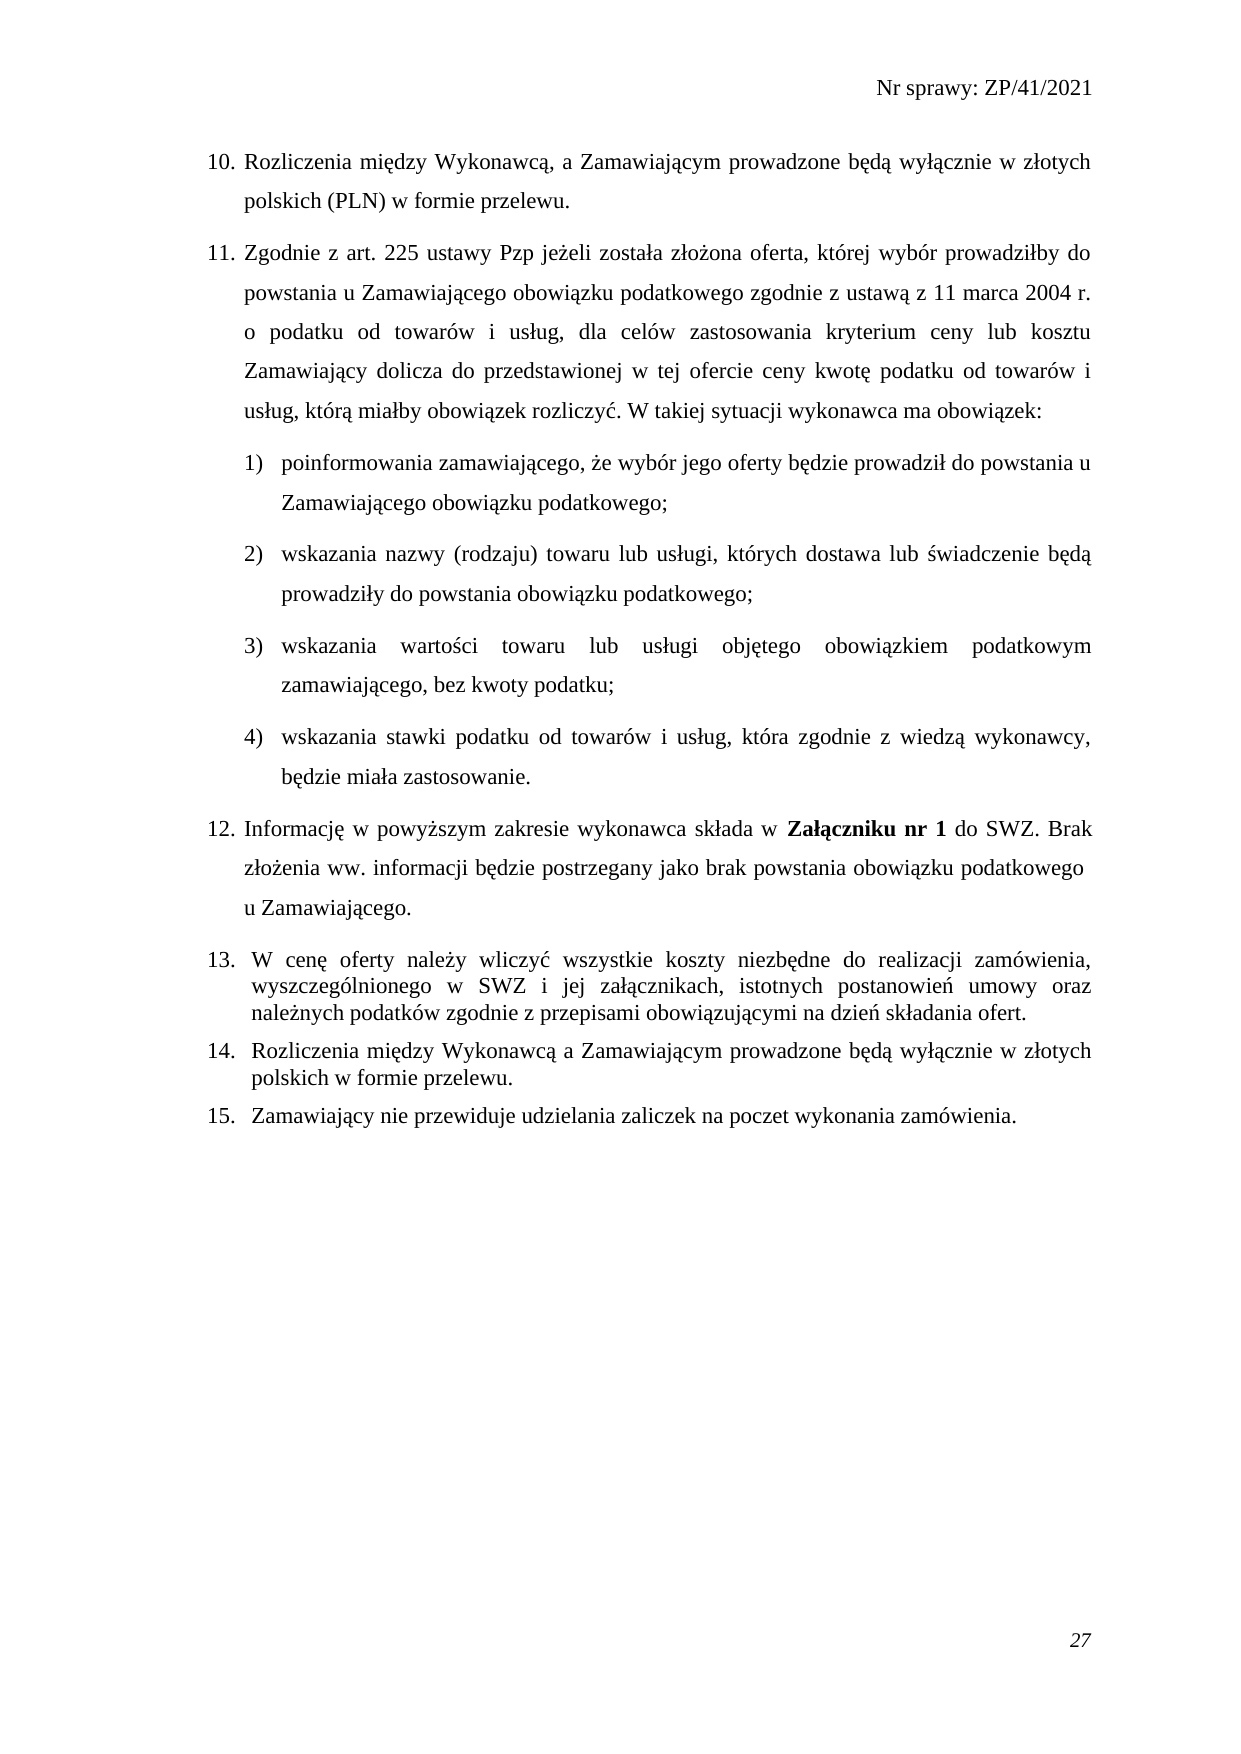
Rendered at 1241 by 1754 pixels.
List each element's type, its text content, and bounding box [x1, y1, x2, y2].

list wskazania stawki podatku od towarów i usług, która zgodnie z wiedzą wykonawcy, będzie miała zastosowanie. [244, 723, 1092, 789]
list Rozliczenia między Wykonawcą, a Zamawiającym prowadzone będą wyłącznie w złotych polskich (PLN) w formie przelewu. [207, 148, 1092, 213]
list Informację w powyższym zakresie wykonawca składa w Załączniku nr 1 do SWZ. Brak złożenia ww. informacji będzie postrzegany jako brak powstania obowiązku podatkowego u Zamawiającego. [207, 815, 1092, 920]
list Zamawiający nie przewiduje udzielania zaliczek na poczet wykonania zamówienia. [207, 1103, 1092, 1129]
list poinformowania zamawiającego, że wybór jego oferty będzie prowadził do powstania u Zamawiającego obowiązku podatkowego; [244, 449, 1092, 515]
list wskazania wartości towaru lub usługi objętego obowiązkiem podatkowym zamawiającego, bez kwoty podatku; [244, 632, 1092, 698]
list W cenę oferty należy wliczyć wszystkie koszty niezbędne do realizacji zamówienia, wyszczególnionego w SWZ i jej załącznikach, istotnych postanowień umowy oraz należnych podatków zgodnie z przepisami obowiązującymi na dzień składania ofert. [207, 946, 1092, 1025]
list wskazania nazwy (rodzaju) towaru lub usługi, których dostawa lub świadczenie będą prowadziły do powstania obowiązku podatkowego; [244, 541, 1092, 606]
list Rozliczenia między Wykonawcą a Zamawiającym prowadzone będą wyłącznie w złotych polskich w formie przelewu. [207, 1037, 1092, 1090]
list Zgodnie z art. 225 ustawy Pzp jeżeli została złożona oferta, której wybór prowadziłby do powstania u Zamawiającego obowiązku podatkowego zgodnie z ustawą z 11 marca 2004 r. o podatku od towarów i usług, dla celów zastosowania kryterium ceny lub kosztu Zamawiający dolicza do przedstawionej w tej ofercie ceny kwotę podatku od towarów i usług, którą miałby obowiązek rozliczyć. W takiej sytuacji wykonawca ma obowiązek: [207, 239, 1092, 423]
